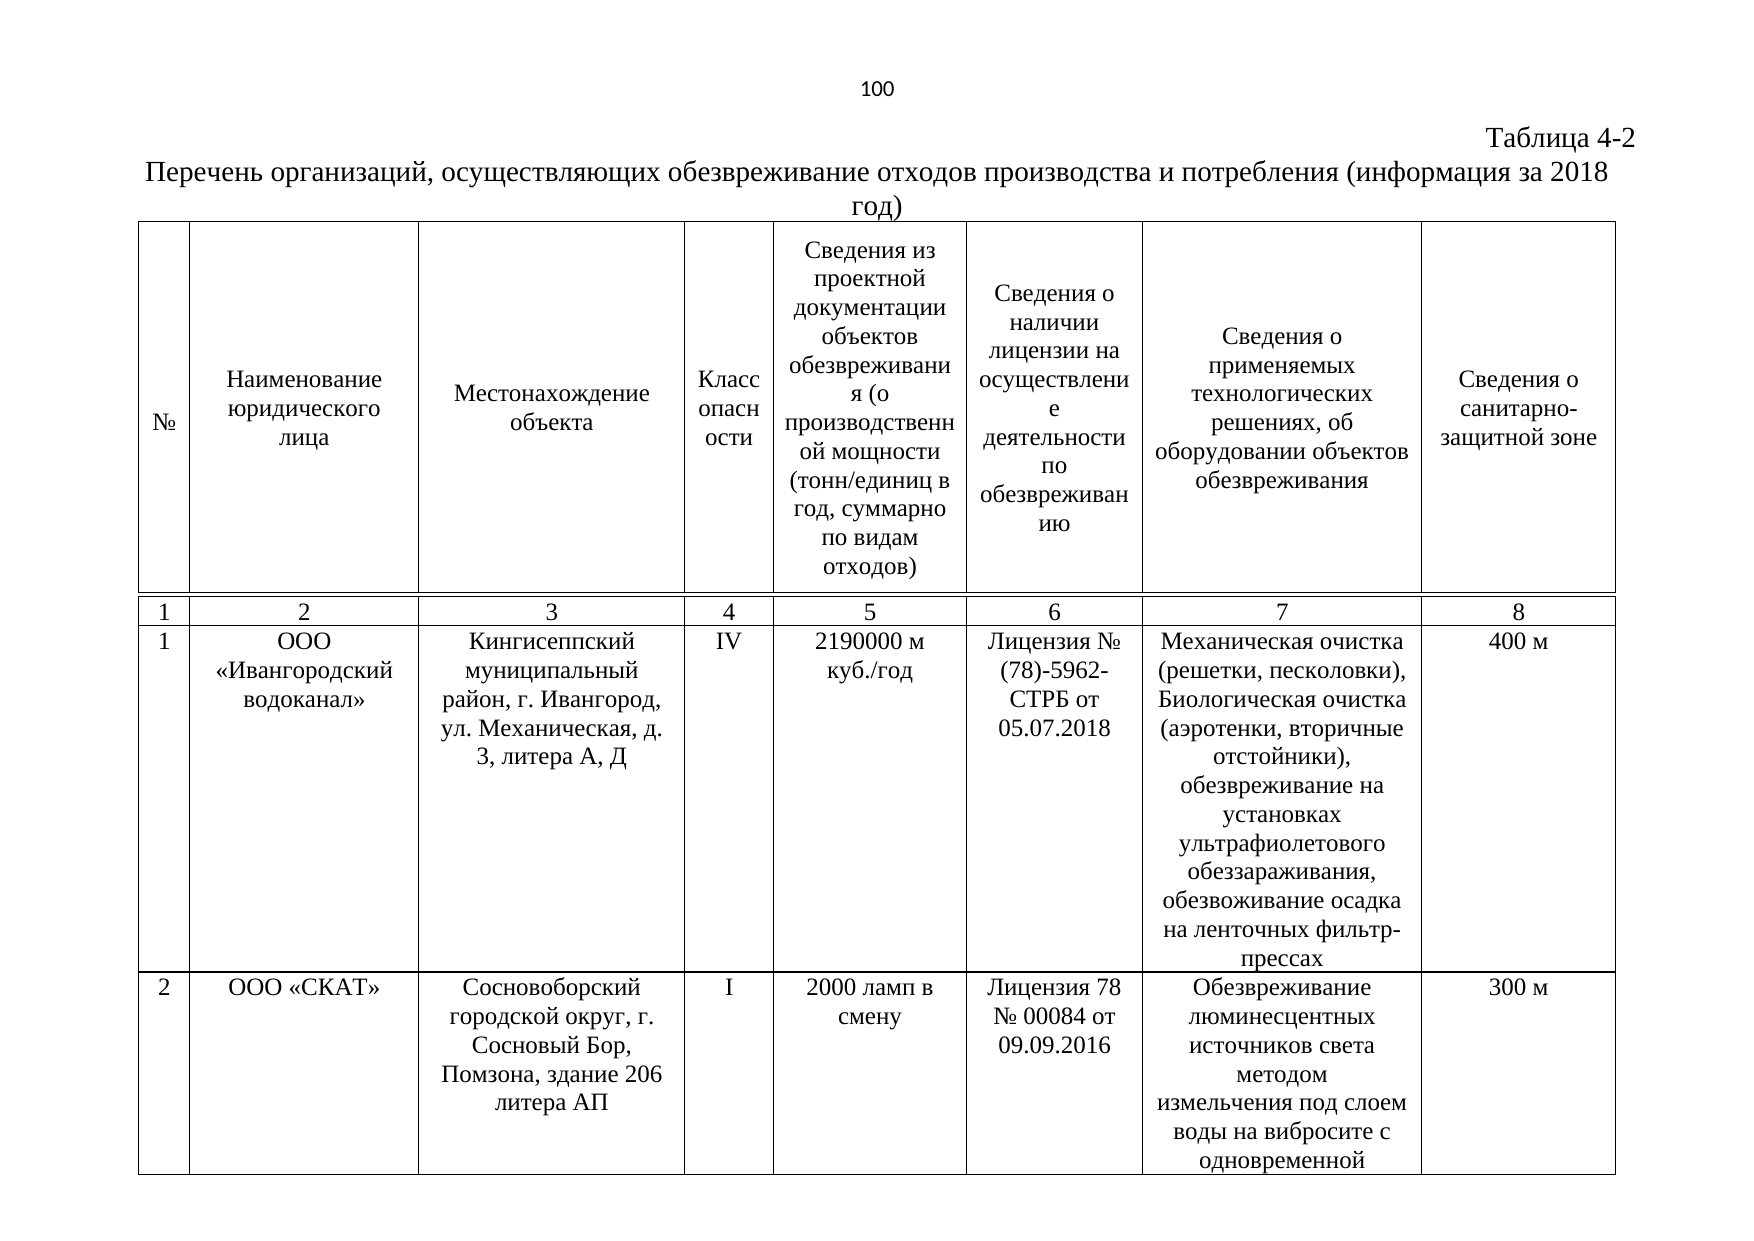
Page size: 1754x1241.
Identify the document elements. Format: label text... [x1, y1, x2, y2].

text Перечень организаций, осуществляющих обезвреживание отходов производства и потребления (информация за 2018 год) [118, 154, 1636, 221]
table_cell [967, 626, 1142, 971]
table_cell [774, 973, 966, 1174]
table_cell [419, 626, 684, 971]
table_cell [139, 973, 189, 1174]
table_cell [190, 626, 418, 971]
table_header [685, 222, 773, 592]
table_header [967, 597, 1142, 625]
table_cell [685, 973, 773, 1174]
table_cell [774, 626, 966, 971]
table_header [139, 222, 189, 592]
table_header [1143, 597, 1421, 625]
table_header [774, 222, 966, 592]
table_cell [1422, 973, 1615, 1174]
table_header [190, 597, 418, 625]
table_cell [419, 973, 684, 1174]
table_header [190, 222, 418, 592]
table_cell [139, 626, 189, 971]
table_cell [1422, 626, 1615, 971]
text Таблица 4-2 [118, 121, 1636, 154]
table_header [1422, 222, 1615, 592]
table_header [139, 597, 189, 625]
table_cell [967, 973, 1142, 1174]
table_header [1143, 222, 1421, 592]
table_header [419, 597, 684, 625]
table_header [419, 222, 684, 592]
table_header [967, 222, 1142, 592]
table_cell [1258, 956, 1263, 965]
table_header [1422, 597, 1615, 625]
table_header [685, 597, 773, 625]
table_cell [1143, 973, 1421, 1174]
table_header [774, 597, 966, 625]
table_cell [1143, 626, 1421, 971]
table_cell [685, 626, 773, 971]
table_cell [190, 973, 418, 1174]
